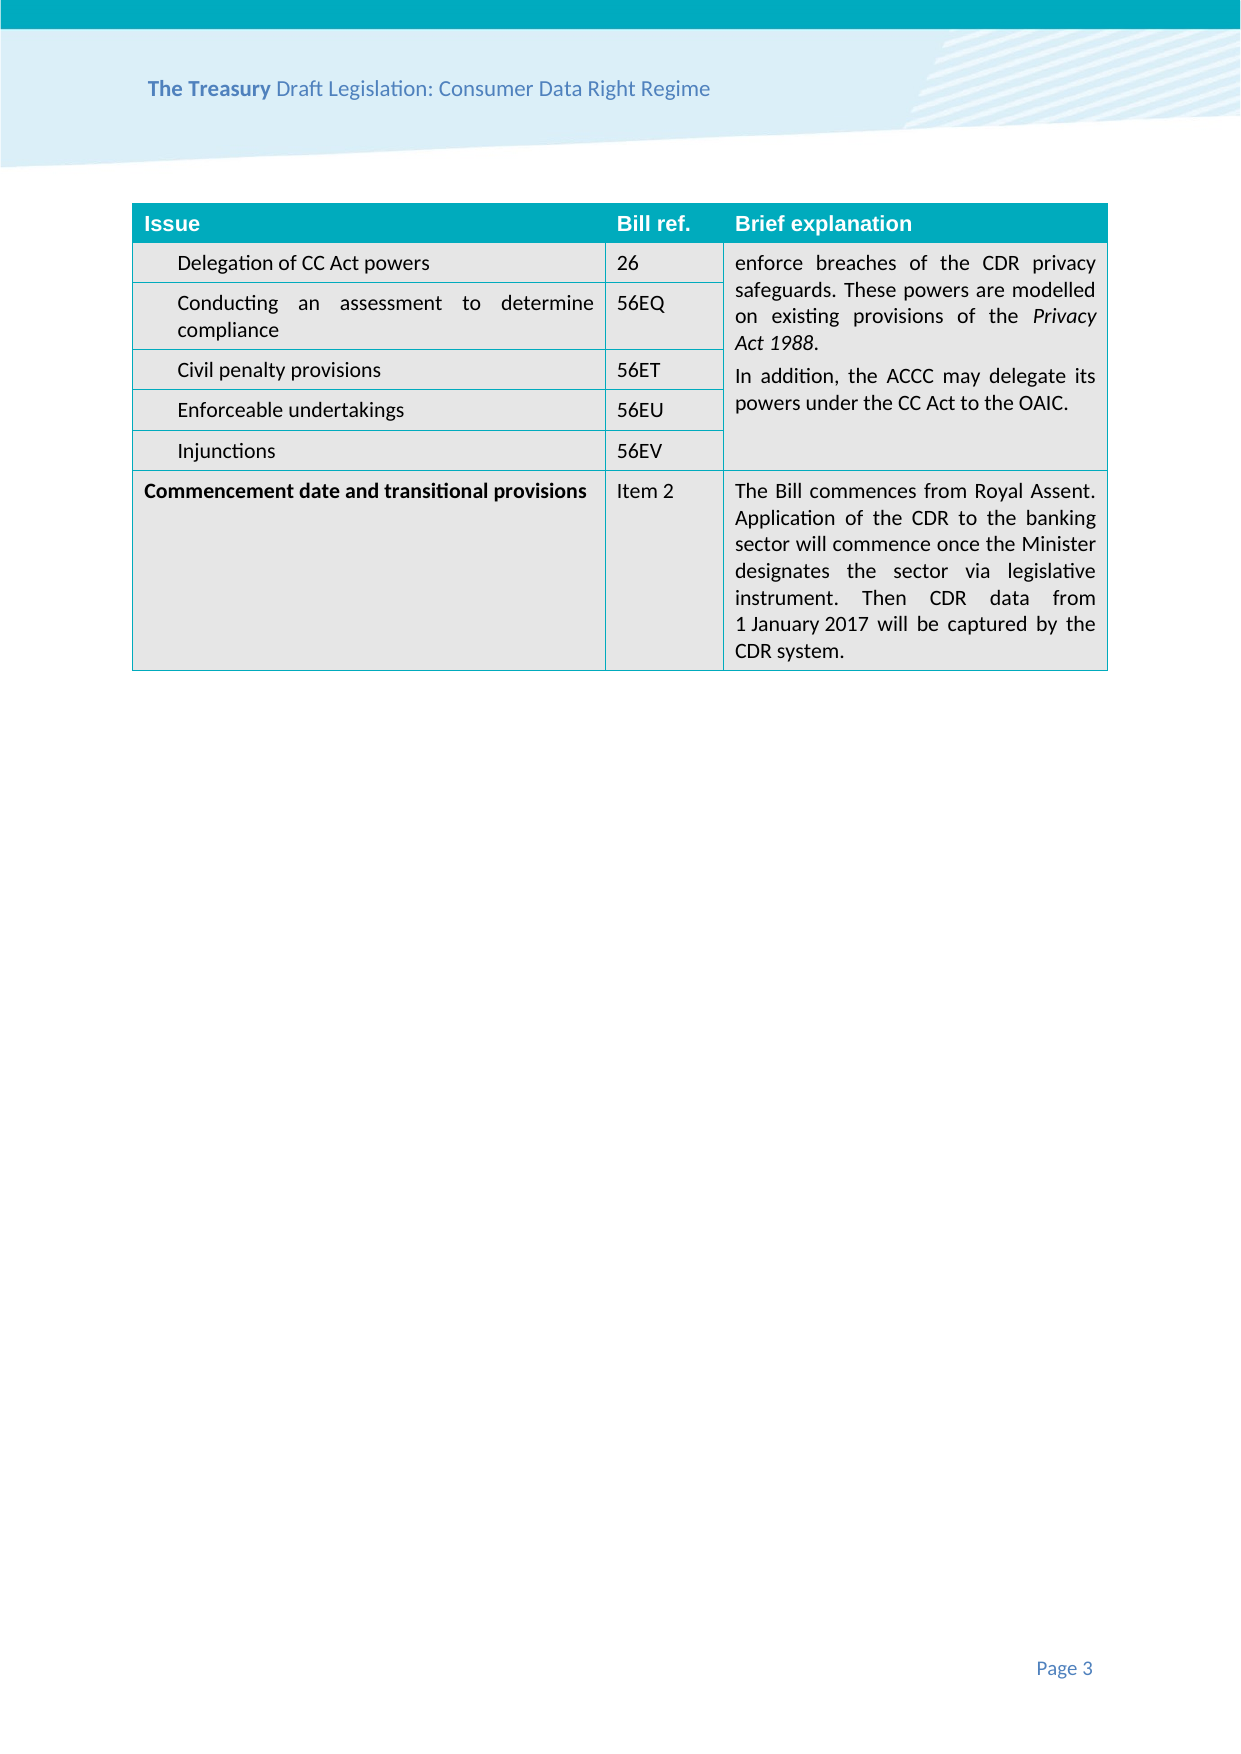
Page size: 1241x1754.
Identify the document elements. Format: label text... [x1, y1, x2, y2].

table_cell Injunctions [133, 431, 605, 470]
table_header Bill ref. [606, 204, 723, 242]
table_cell 56EV [606, 431, 723, 470]
table_cell 56ET [606, 350, 723, 389]
table_cell Civil penalty provisions [133, 350, 605, 389]
table_cell 26 [606, 243, 723, 282]
table_cell 56EU [606, 390, 723, 429]
table_cell Delegation of CC Act powers [133, 243, 605, 282]
picture [0, 0, 1241, 176]
table_header Issue [133, 204, 605, 242]
table_cell Commencement date and transitional provisions [133, 471, 605, 670]
table_cell Item 2 [606, 471, 723, 670]
table_header Brief explanation [724, 204, 1107, 242]
table_cell Conducting an assessment to determine compliance [133, 283, 605, 349]
table_cell 56EQ [606, 283, 723, 349]
table_cell Enforceable undertakings [133, 390, 605, 429]
table_cell The Bill commences from Royal Assent. Application of the CDR to the banking sector will commence once the Minister designates the sector via legislative instrument. Then CDR data from 1 January 2017 will be captured by the CDR system. [724, 471, 1107, 670]
